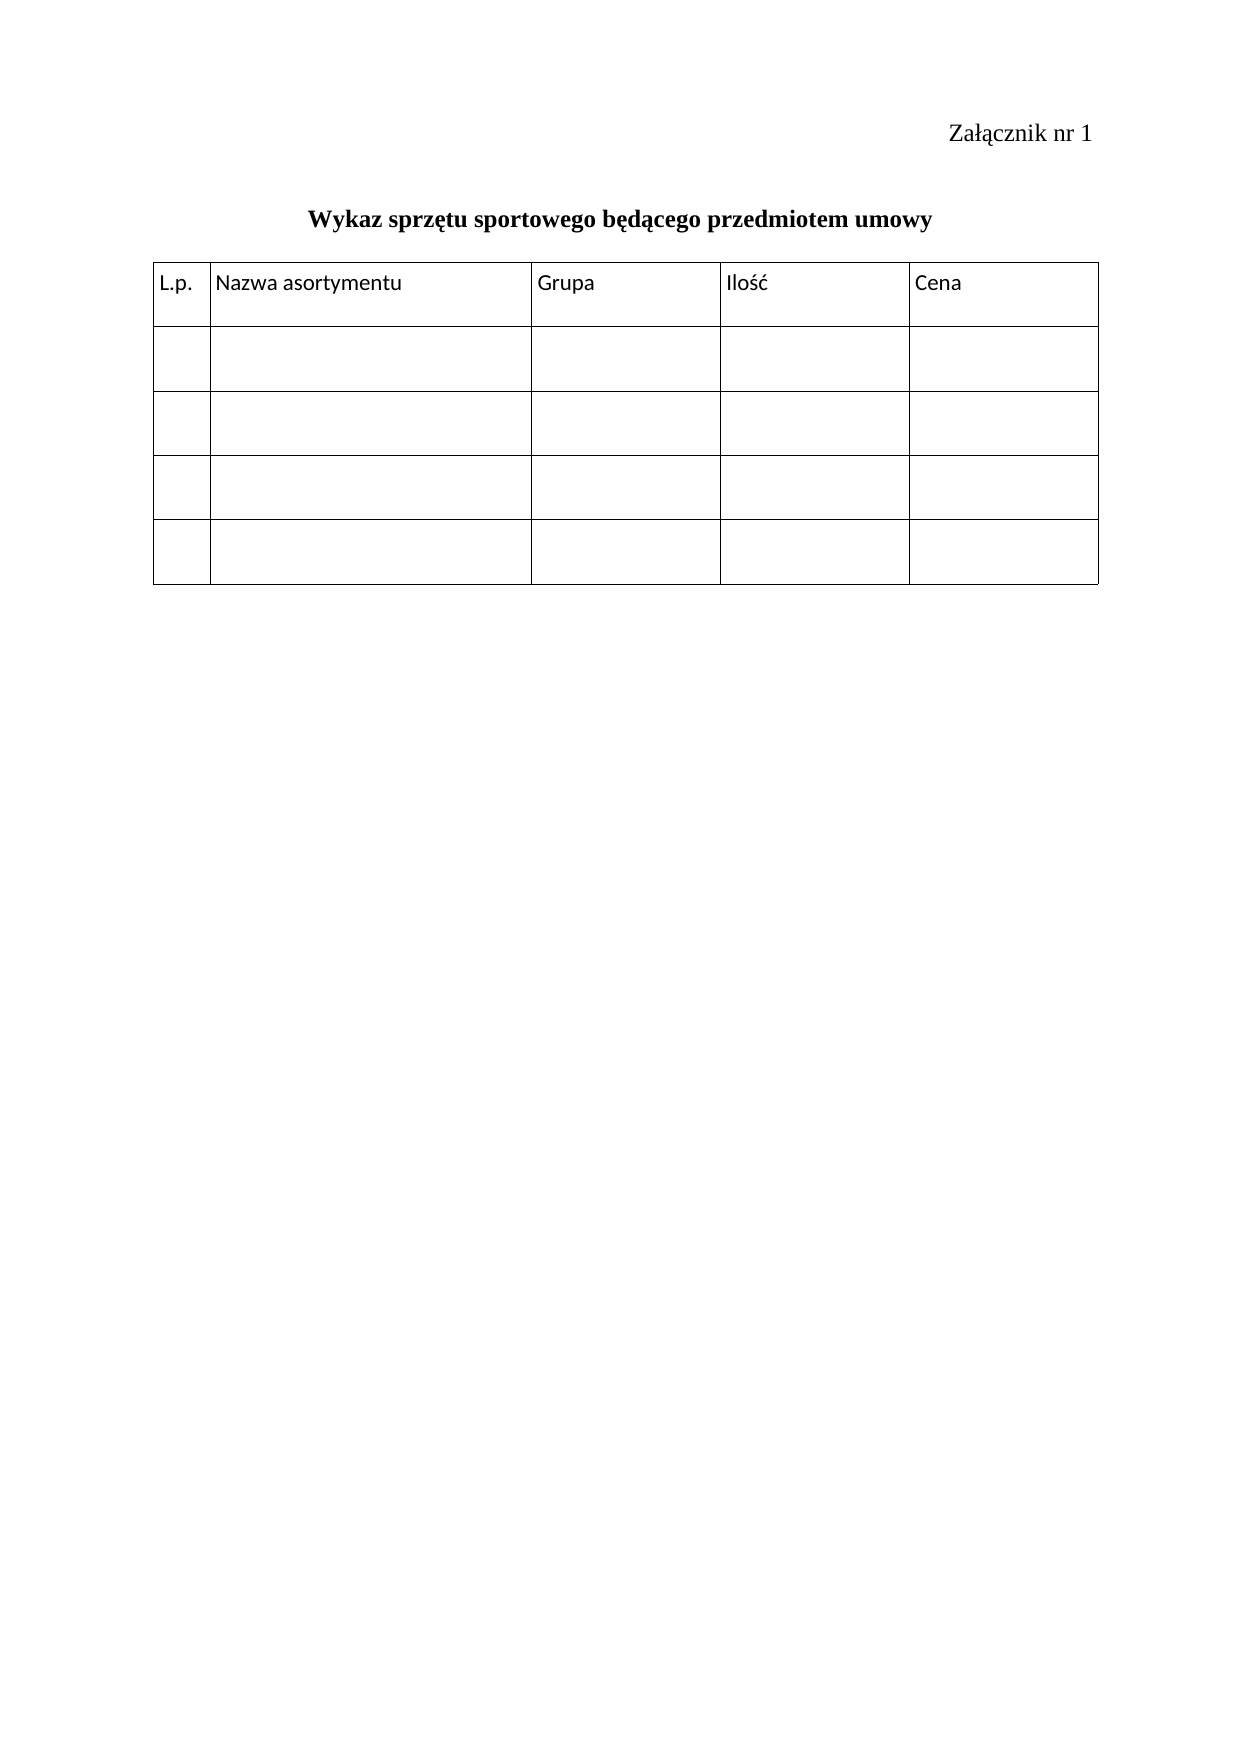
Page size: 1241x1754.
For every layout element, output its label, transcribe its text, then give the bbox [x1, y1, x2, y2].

table_cell [211, 327, 531, 391]
table_cell [910, 456, 1098, 519]
table_cell [721, 456, 909, 519]
text Załącznik nr 1 [148, 118, 1092, 147]
table_cell [154, 392, 210, 455]
table_cell [532, 327, 720, 391]
table_cell [532, 456, 720, 519]
table_header Ilość [721, 263, 909, 326]
table_cell [721, 327, 909, 391]
table_cell [154, 520, 210, 584]
table_cell [532, 520, 720, 584]
table_cell [721, 520, 909, 584]
table_header L.p. [154, 263, 210, 326]
table_header Nazwa asortymentu [211, 263, 531, 326]
table_cell [910, 327, 1098, 391]
table_cell [721, 392, 909, 455]
table_cell [910, 520, 1098, 584]
table_cell [211, 520, 531, 584]
table_cell [154, 456, 210, 519]
table_cell [211, 392, 531, 455]
table_header Grupa [532, 263, 720, 326]
table_cell [154, 327, 210, 391]
table_header Cena [910, 263, 1098, 326]
text Wykaz sprzętu sportowego będącego przedmiotem umowy [148, 204, 1092, 233]
table_cell [532, 392, 720, 455]
table_cell [211, 456, 531, 519]
table_cell [910, 392, 1098, 455]
